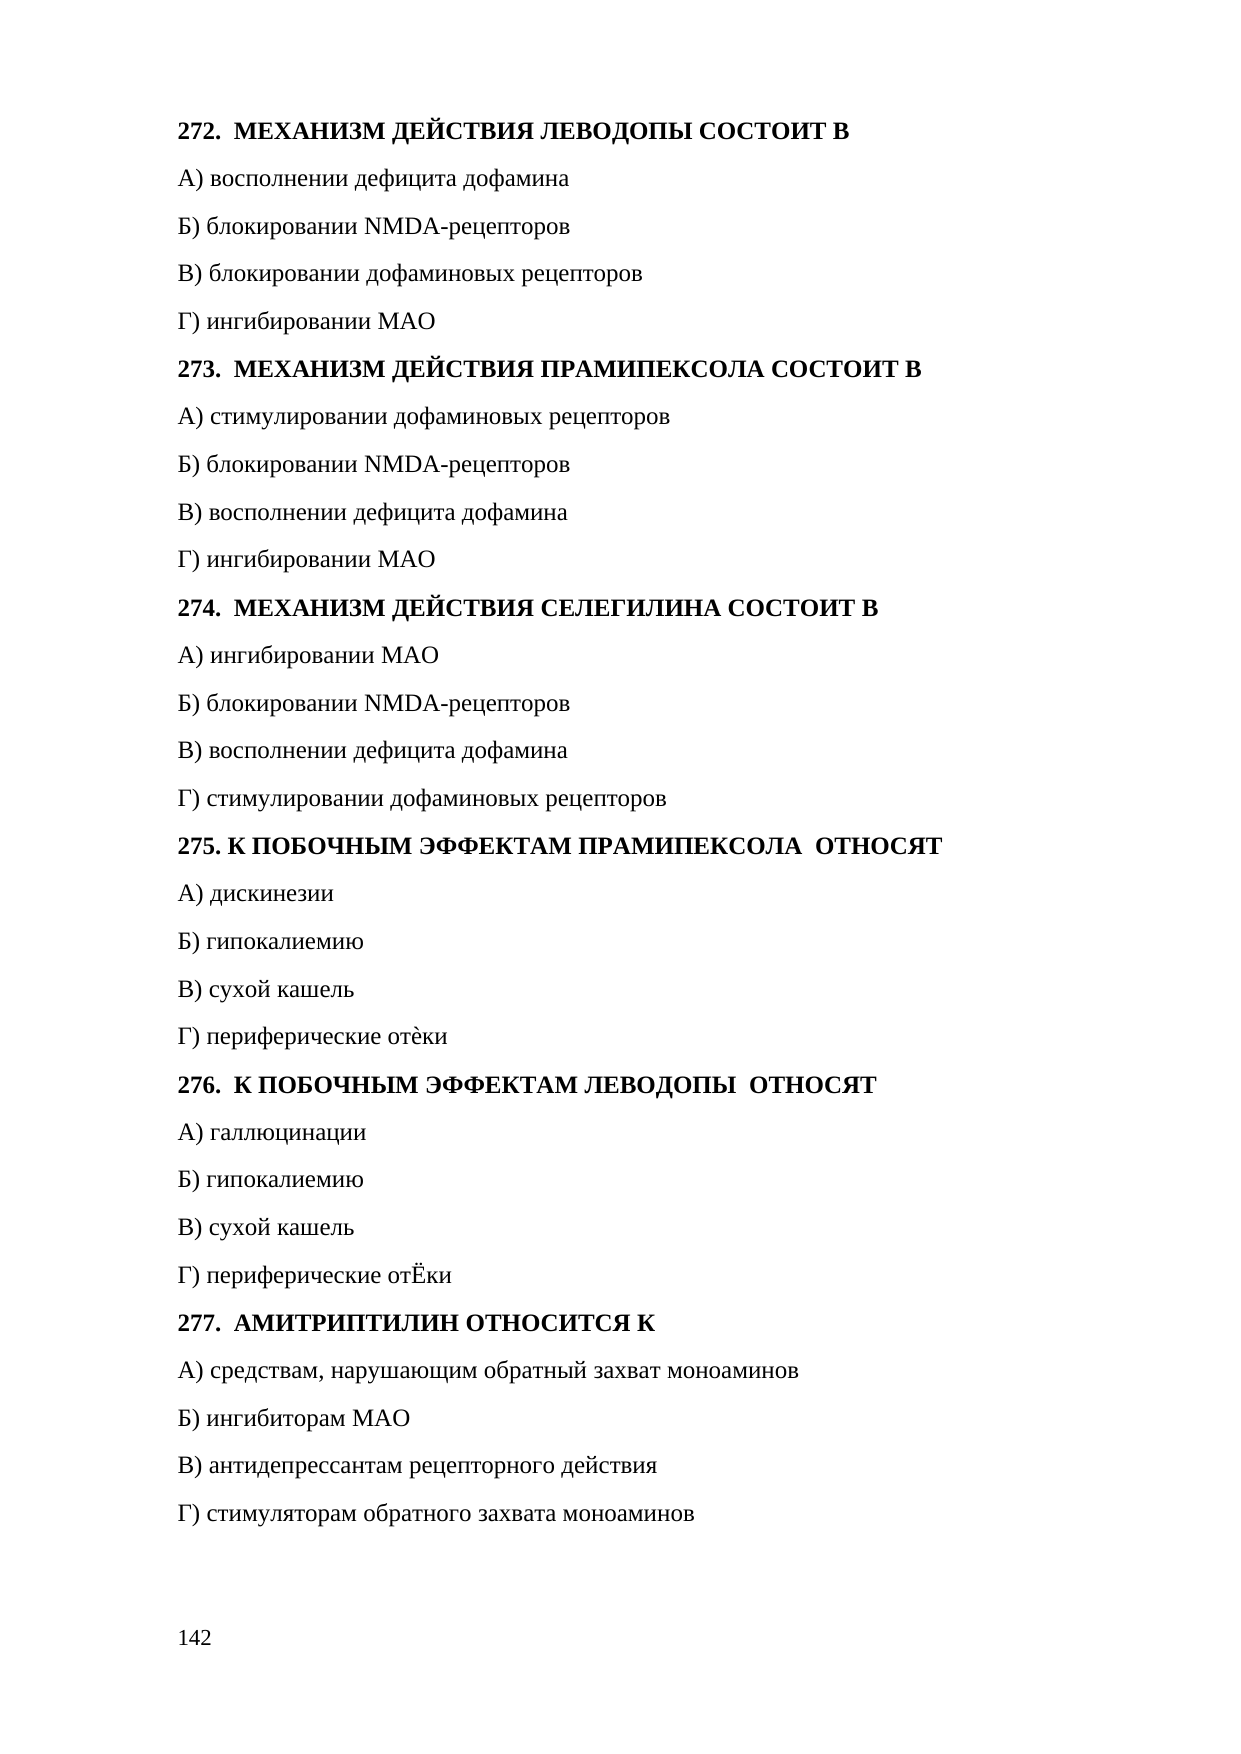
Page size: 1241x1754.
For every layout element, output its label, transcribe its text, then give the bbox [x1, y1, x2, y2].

text 277. АМИТРИПТИЛИН ОТНОСИТСЯ К [177, 1309, 1023, 1337]
text 272. МЕХАНИЗМ ДЕЙСТВИЯ ЛЕВОДОПЫ СОСТОИТ В [177, 117, 1023, 145]
text Б) блокировании NMDA-рецепторов [177, 450, 1023, 478]
text В) блокировании дофаминовых рецепторов [177, 259, 1023, 287]
text Г) стимулировании дофаминовых рецепторов [177, 784, 1023, 812]
text В) сухой кашель [177, 975, 1023, 1003]
text Г) периферические отЁки [177, 1261, 1023, 1289]
text А) дискинезии [177, 879, 1023, 907]
text 142 [177, 1624, 1023, 1650]
text В) восполнении дефицита дофамина [177, 736, 1023, 764]
text 274. МЕХАНИЗМ ДЕЙСТВИЯ СЕЛЕГИЛИНА СОСТОИТ В [177, 594, 1023, 622]
text 276. К ПОБОЧНЫМ ЭФФЕКТАМ ЛЕВОДОПЫ ОТНОСЯТ [177, 1071, 1023, 1099]
text Б) гипокалиемию [177, 1165, 1023, 1193]
text Б) гипокалиемию [177, 927, 1023, 955]
text А) восполнении дефицита дофамина [177, 164, 1023, 192]
text Г) периферические отѐки [177, 1022, 1023, 1050]
text Г) ингибировании МАО [177, 545, 1023, 573]
text А) средствам, нарушающим обратный захват моноаминов [177, 1356, 1023, 1384]
text Б) блокировании NMDA-рецепторов [177, 212, 1023, 240]
text А) галлюцинации [177, 1118, 1023, 1146]
text Б) ингибиторам МАО [177, 1404, 1023, 1432]
text В) восполнении дефицита дофамина [177, 498, 1023, 526]
text Б) блокировании NMDA-рецепторов [177, 689, 1023, 717]
text Г) стимуляторам обратного захвата моноаминов [177, 1499, 1023, 1527]
text 275. К ПОБОЧНЫМ ЭФФЕКТАМ ПРАМИПЕКСОЛА ОТНОСЯТ [177, 832, 1023, 860]
text 273. МЕХАНИЗМ ДЕЙСТВИЯ ПРАМИПЕКСОЛА СОСТОИТ В [177, 355, 1023, 383]
text А) ингибировании МАО [177, 641, 1023, 669]
text В) антидепрессантам рецепторного действия [177, 1452, 1023, 1479]
text А) стимулировании дофаминовых рецепторов [177, 402, 1023, 430]
text В) сухой кашель [177, 1213, 1023, 1241]
text Г) ингибировании МАО [177, 307, 1023, 335]
